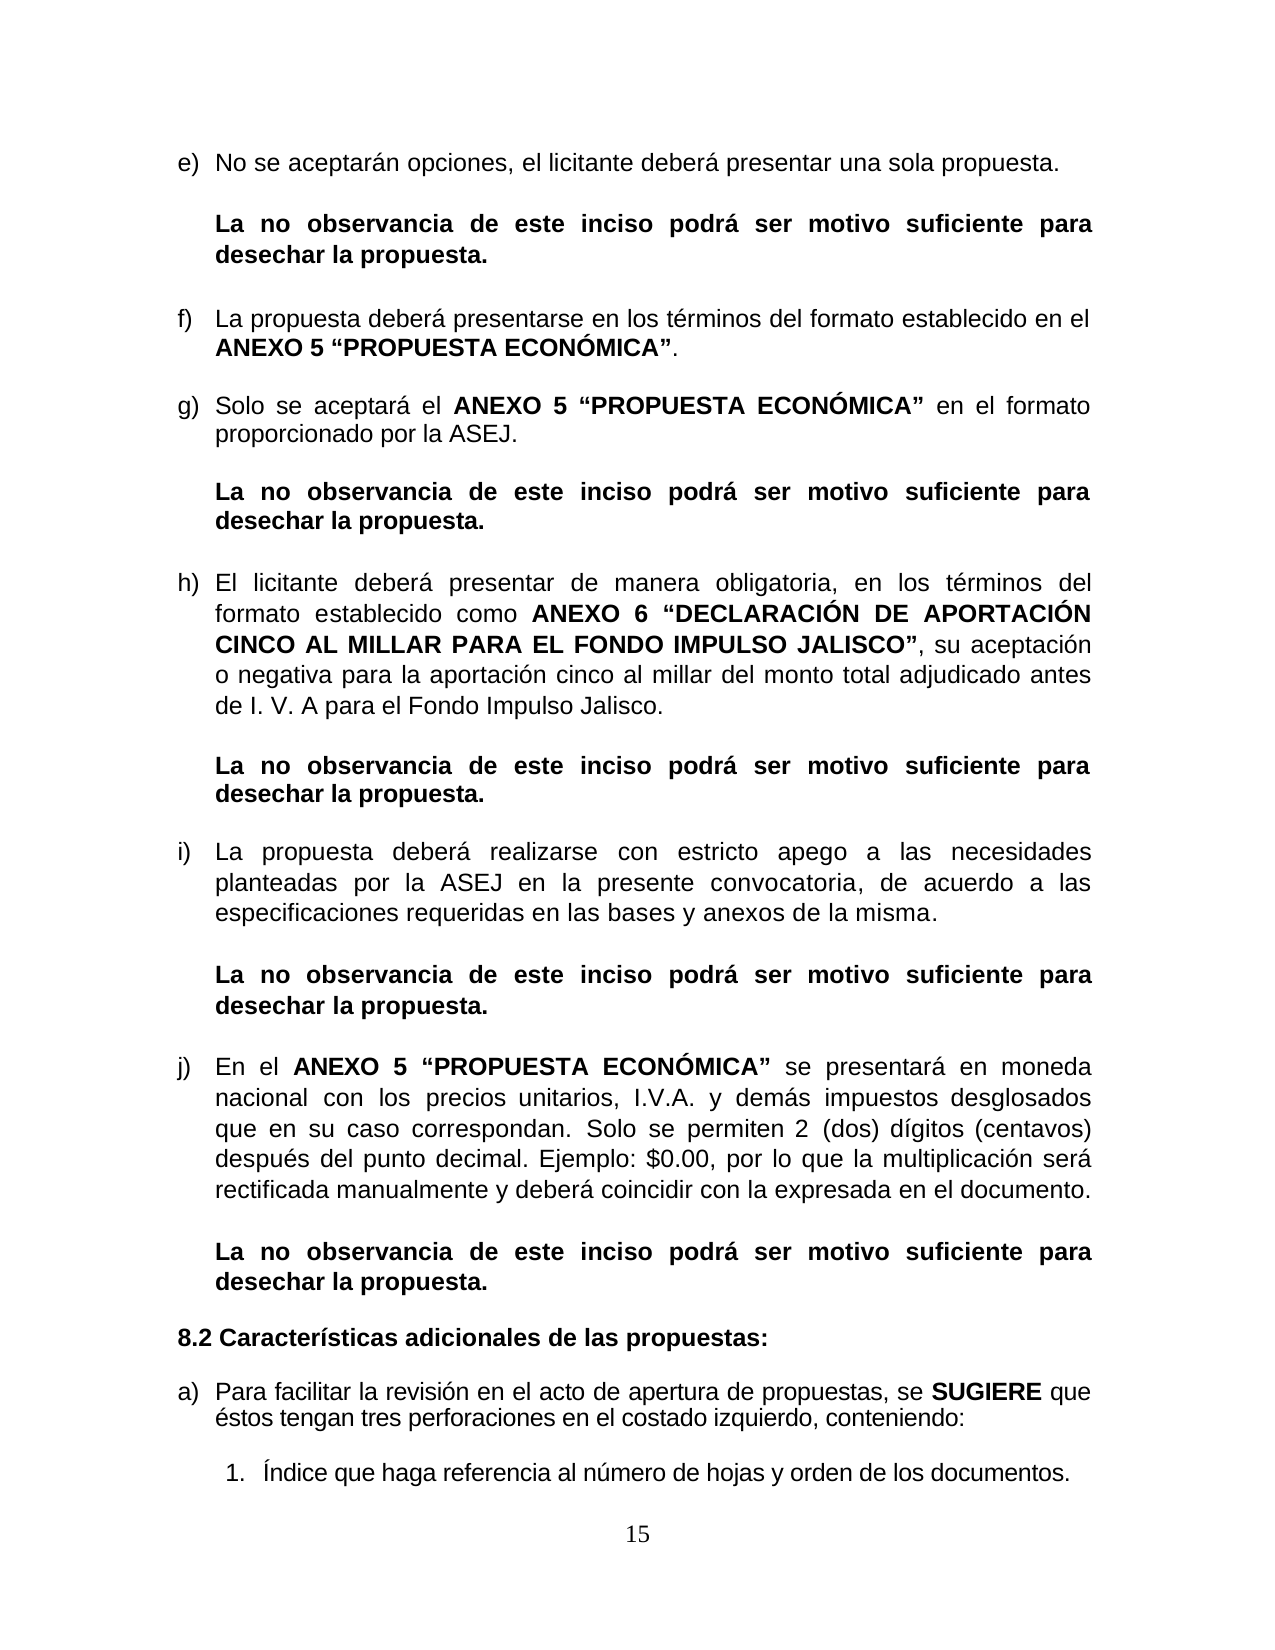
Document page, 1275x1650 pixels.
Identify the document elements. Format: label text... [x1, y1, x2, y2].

list La no observancia de este inciso podrá ser motivo suficiente para desechar la propuesta. [215, 1236, 1092, 1296]
list La no observancia de este inciso podrá ser motivo suficiente para desechar la propuesta. [215, 751, 1091, 808]
list En el ANEXO 5 “PROPUESTA ECONÓMICA” se presentará en moneda nacional con los precios unitarios, I.V.A. y demás impuestos desglosados que en su caso correspondan. Solo se permiten 2 (dos) dígitos (centavos) después del punto decimal. Ejemplo: $0.00, por lo que la multiplicación será rectificada manualmente y deberá coincidir con la expresada en el documento. [177, 1052, 1092, 1204]
list El licitante deberá presentar de manera obligatoria, en los términos del formato establecido como ANEXO 6 “DECLARACIÓN DE APORTACIÓN CINCO AL MILLAR PARA EL FONDO IMPULSO JALISCO”, su aceptación o negativa para la aportación cinco al millar del monto total adjudicado antes de I. V. A para el Fondo Impulso Jalisco. [177, 568, 1092, 720]
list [215, 209, 1092, 268]
list Para facilitar la revisión en el acto de apertura de propuestas, se SUGIERE que éstos tengan tres perforaciones en el costado izquierdo, conteniendo: [177, 1379, 1091, 1431]
subtitle 8.2 Características adicionales de las propuestas: [177, 1323, 1098, 1352]
list La no observancia de este inciso podrá ser motivo suficiente para desechar la propuesta. [215, 477, 1091, 534]
list Solo se aceptará el ANEXO 5 “PROPUESTA ECONÓMICA” en el formato proporcionado por la ASEJ. [177, 391, 1091, 448]
list Índice que haga referencia al número de hojas y orden de los documentos. [225, 1458, 1103, 1486]
list La propuesta deberá presentarse en los términos del formato establecido en el ANEXO 5 “PROPUESTA ECONÓMICA”. [177, 304, 1091, 362]
list No se aceptarán opciones, el licitante deberá presentar una sola propuesta. [177, 148, 1092, 176]
list La propuesta deberá realizarse con estricto apego a las necesidades planteadas por la ASEJ en la presente convocatoria, de acuerdo a las especificaciones requeridas en las bases y anexos de la misma. [177, 837, 1092, 927]
list La no observancia de este inciso podrá ser motivo suficiente para desechar la propuesta. [215, 960, 1092, 1019]
